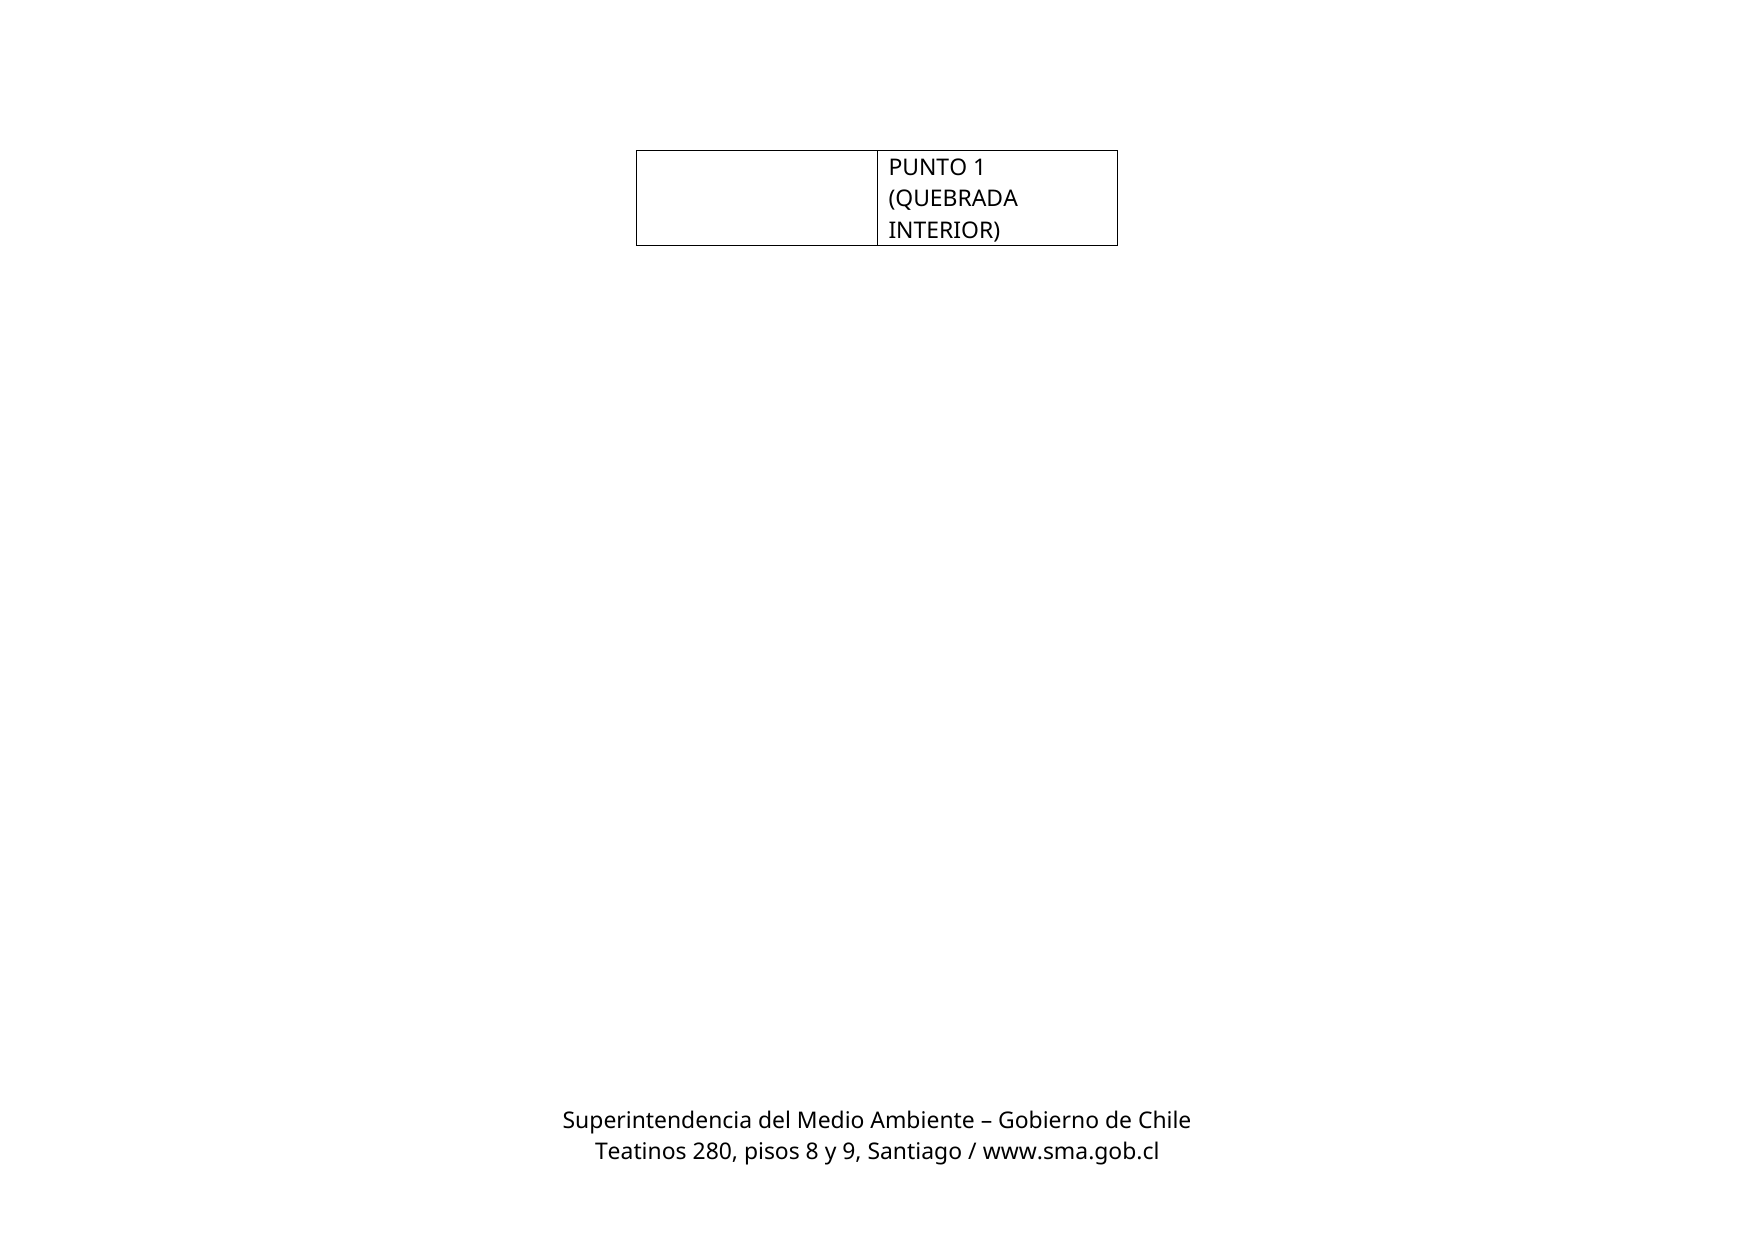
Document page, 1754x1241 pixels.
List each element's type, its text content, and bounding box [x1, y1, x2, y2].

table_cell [878, 151, 1117, 245]
table_cell 1 [637, 151, 877, 245]
